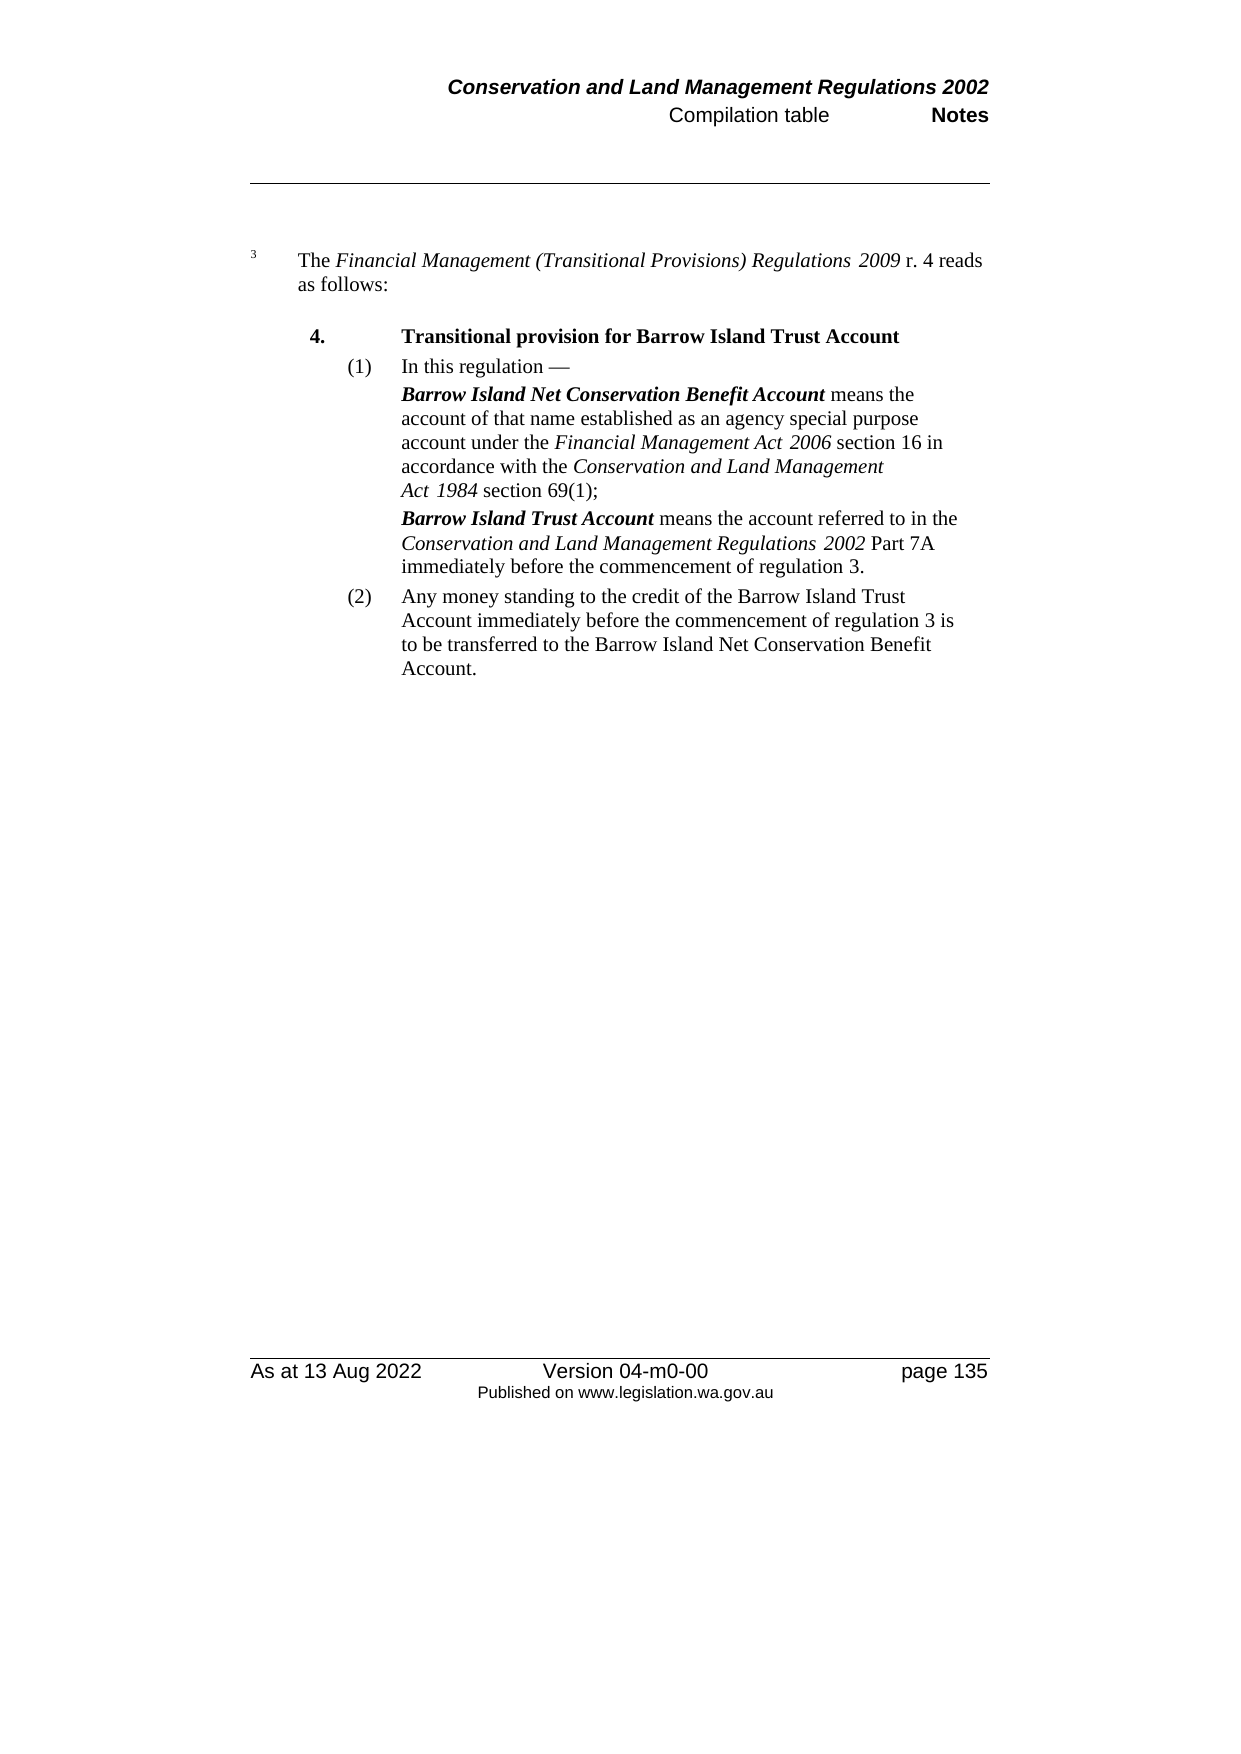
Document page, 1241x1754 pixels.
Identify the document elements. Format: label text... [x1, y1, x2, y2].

text 3 The Financial Management (Transitional Provisions) Regulations 2009 r. 4 reads as follows: [250, 247, 990, 296]
text (2) Any money standing to the credit of the Barrow Island Trust Account immediately before the commencement of regulation 3 is to be transferred to the Barrow Island Net Conservation Benefit Account. [312, 584, 960, 680]
text Barrow Island Trust Account means the account referred to in the Conservation and Land Management Regulations 2002 Part 7A immediately before the commencement of regulation 3. [309, 506, 960, 578]
text Barrow Island Net Conservation Benefit Account means the account of that name established as an agency special purpose account under the Financial Management Act 2006 section 16 in accordance with the Conservation and Land Management Act 1984 section 69(1); [309, 382, 960, 502]
text (1) In this regulation — [312, 354, 960, 378]
subtitle 4. Transitional provision for Barrow Island Trust Account [309, 324, 960, 348]
